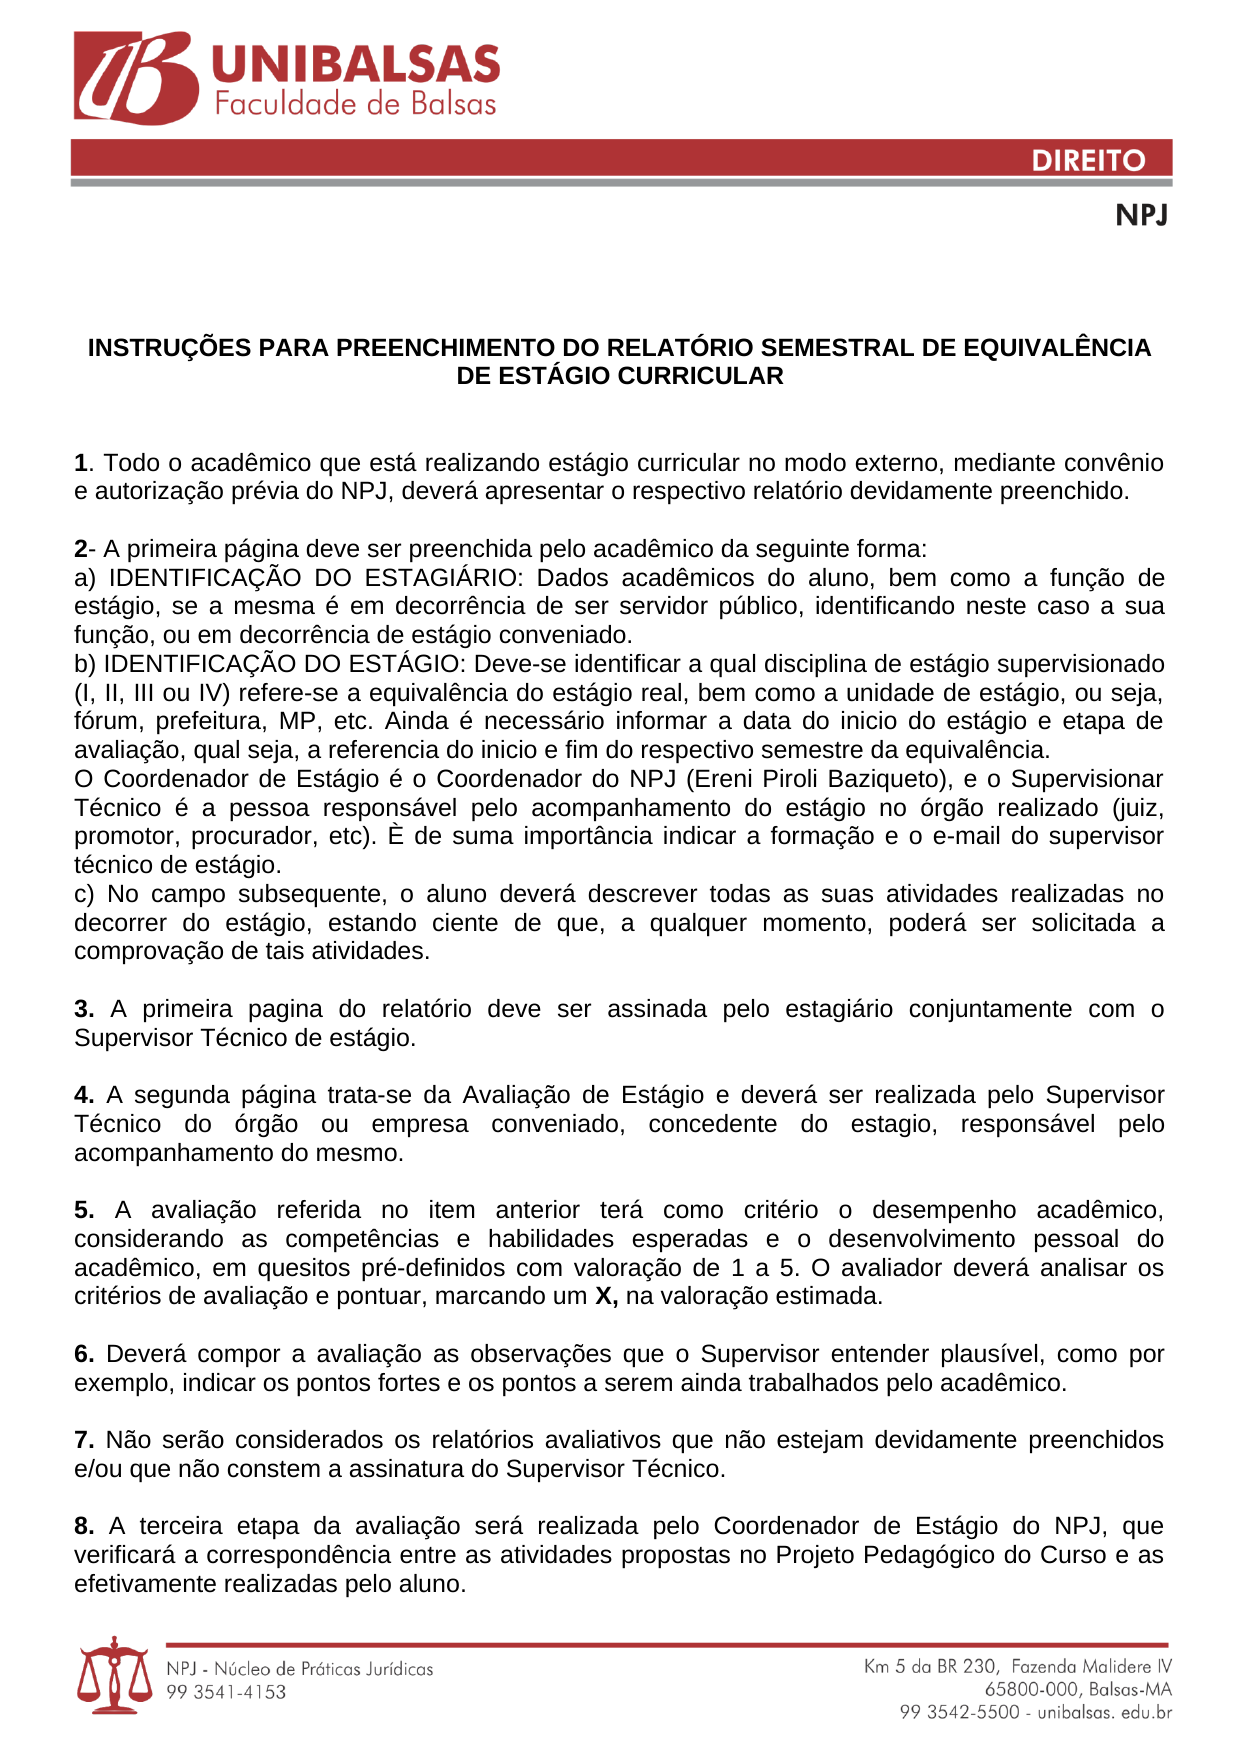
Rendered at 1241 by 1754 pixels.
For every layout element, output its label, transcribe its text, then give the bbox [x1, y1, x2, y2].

text b) IDENTIFICAÇÃO DO ESTÁGIO: Deve-se identificar a qual disciplina de estágio supervisionado (I, II, III ou IV) refere-se a equivalência do estágio real, bem como a unidade de estágio, ou seja, fórum, prefeitura, MP, etc. Ainda é necessário informar a data do inicio do estágio e etapa de avaliação, qual seja, a referencia do inicio e fim do respectivo semestre da equivalência. [74, 649, 1167, 764]
text a) IDENTIFICAÇÃO DO ESTAGIÁRIO: Dados acadêmicos do aluno, bem como a função de estágio, se a mesma é em decorrência de ser servidor público, identificando neste caso a sua função, ou em decorrência de estágio conveniado. [74, 562, 1167, 649]
text O Coordenador de Estágio é o Coordenador do NPJ (Ereni Piroli Baziqueto), e o Supervisionar Técnico é a pessoa responsável pelo acompanhamento do estágio no órgão realizado (juiz, promotor, procurador, etc). È de suma importância indicar a formação e o e-mail do supervisor técnico de estágio. [74, 764, 1167, 879]
text 5. A avaliação referida no item anterior terá como critério o desempenho acadêmico, considerando as competências e habilidades esperadas e o desenvolvimento pessoal do acadêmico, em quesitos pré-definidos com valoração de 1 a 5. O avaliador deverá analisar os critérios de avaliação e pontuar, marcando um X, na valoração estimada. [74, 1195, 1167, 1310]
text c) No campo subsequente, o aluno deverá descrever todas as suas atividades realizadas no decorrer do estágio, estando ciente de que, a qualquer momento, poderá ser solicitada a comprovação de tais atividades. [74, 879, 1167, 965]
text 6. Deverá compor a avaliação as observações que o Supervisor entender plausível, como por exemplo, indicar os pontos fortes e os pontos a serem ainda trabalhados pelo acadêmico. [74, 1339, 1167, 1396]
text 4. A segunda página trata-se da Avaliação de Estágio e deverá ser realizada pelo Supervisor Técnico do órgão ou empresa conveniado, concedente do estagio, responsável pelo acompanhamento do mesmo. [74, 1080, 1167, 1166]
text 2- A primeira página deve ser preenchida pelo acadêmico da seguinte forma: [74, 534, 1167, 562]
text INSTRUÇÕES PARA PREENCHIMENTO DO RELATÓRIO SEMESTRAL DE EQUIVALÊNCIA DE ESTÁGIO CURRICULAR [74, 332, 1167, 390]
picture [0, 1630, 1241, 1752]
text 7. Não serão considerados os relatórios avaliativos que não estejam devidamente preenchidos e/ou que não constem a assinatura do Supervisor Técnico. [74, 1425, 1167, 1482]
picture [0, 0, 1241, 247]
text 3. A primeira pagina do relatório deve ser assinada pelo estagiário conjuntamente com o Supervisor Técnico de estágio. [74, 994, 1167, 1051]
text 1. Todo o acadêmico que está realizando estágio curricular no modo externo, mediante convênio e autorização prévia do NPJ, deverá apresentar o respectivo relatório devidamente preenchido. [74, 447, 1167, 505]
text 8. A terceira etapa da avaliação será realizada pelo Coordenador de Estágio do NPJ, que verificará a correspondência entre as atividades propostas no Projeto Pedagógico do Curso e as efetivamente realizadas pelo aluno. [74, 1511, 1167, 1597]
